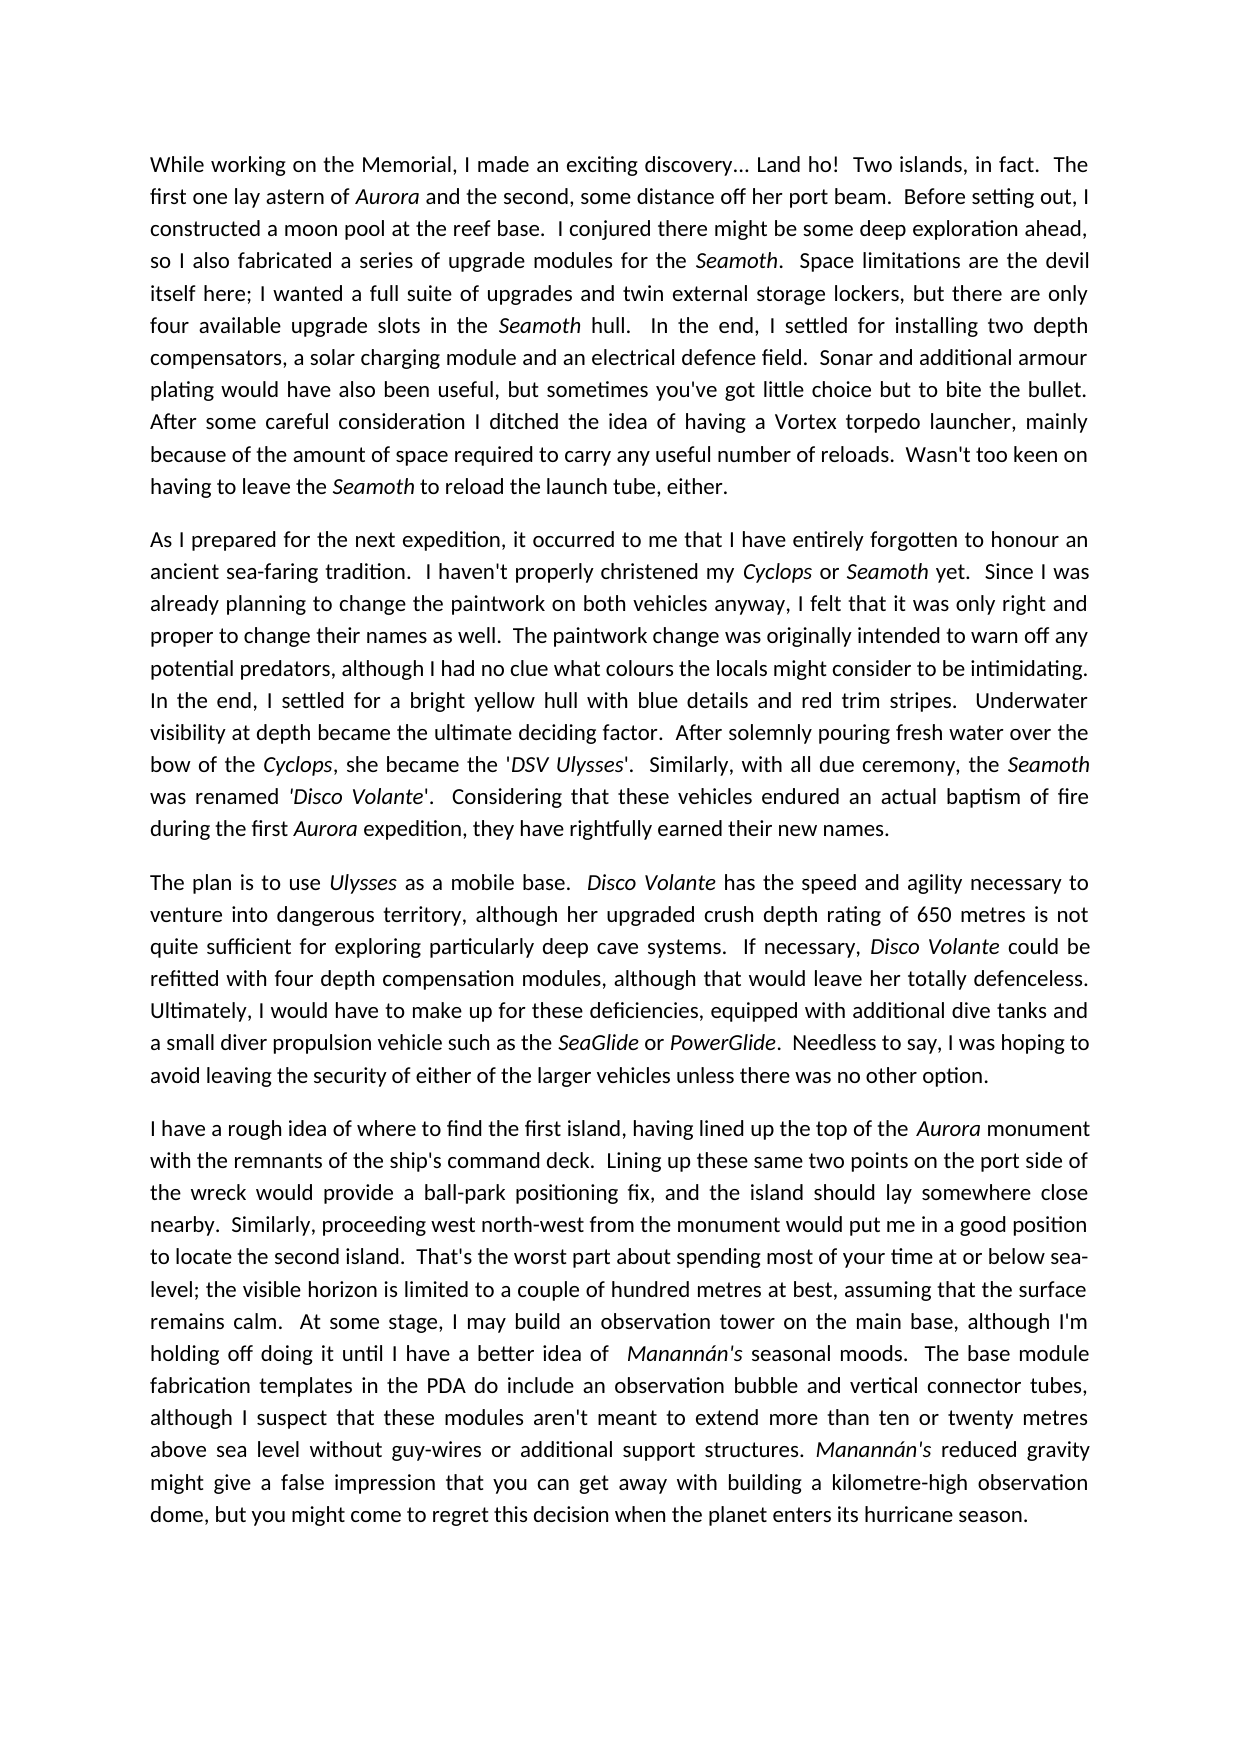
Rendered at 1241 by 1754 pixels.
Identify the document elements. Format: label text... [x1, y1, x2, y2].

text As I prepared for the next expedition, it occurred to me that I have entirely forgotten to honour an ancient sea-faring tradition. I haven't properly christened my Cyclops or Seamoth yet. Since I was already planning to change the paintwork on both vehicles anyway, I felt that it was only right and proper to change their names as well. The paintwork change was originally intended to warn off any potential predators, although I had no clue what colours the locals might consider to be intimidating. In the end, I settled for a bright yellow hull with blue details and red trim stripes. Underwater visibility at depth became the ultimate deciding factor. After solemnly pouring fresh water over the bow of the Cyclops, she became the 'DSV Ulysses'. Similarly, with all due ceremony, the Seamoth was renamed 'Disco Volante'. Considering that these vehicles endured an actual baptism of fire during the first Aurora expedition, they have rightfully earned their new names. [150, 525, 1090, 843]
text I have a rough idea of where to find the first island, having lined up the top of the Aurora monument with the remnants of the ship's command deck. Lining up these same two points on the port side of the wreck would provide a ball-park positioning fix, and the island should lay somewhere close nearby. Similarly, proceeding west north-west from the monument would put me in a good position to locate the second island. That's the worst part about spending most of your time at or below sea-level; the visible horizon is limited to a couple of hundred metres at best, assuming that the surface remains calm. At some stage, I may build an observation tower on the main base, although I'm holding off doing it until I have a better idea of Manannán's seasonal moods. The base module fabrication templates in the PDA do include an observation bubble and vertical connector tubes, although I suspect that these modules aren't meant to extend more than ten or twenty metres above sea level without guy-wires or additional support structures. Manannán's reduced gravity might give a false impression that you can get away with building a kilometre-high observation dome, but you might come to regret this decision when the planet enters its hurricane season. [150, 1114, 1090, 1528]
text The plan is to use Ulysses as a mobile base. Disco Volante has the speed and agility necessary to venture into dangerous territory, although her upgraded crush depth rating of 650 metres is not quite sufficient for exploring particularly deep cave systems. If necessary, Disco Volante could be refitted with four depth compensation modules, although that would leave her totally defenceless. Ultimately, I would have to make up for these deficiencies, equipped with additional dive tanks and a small diver propulsion vehicle such as the SeaGlide or PowerGlide. Needless to say, I was hoping to avoid leaving the security of either of the larger vehicles unless there was no other option. [150, 868, 1090, 1089]
text While working on the Memorial, I made an exciting discovery... Land ho! Two islands, in fact. The first one lay astern of Aurora and the second, some distance off her port beam. Before setting out, I constructed a moon pool at the reef base. I conjured there might be some deep exploration ahead, so I also fabricated a series of upgrade modules for the Seamoth. Space limitations are the devil itself here; I wanted a full suite of upgrades and twin external storage lockers, but there are only four available upgrade slots in the Seamoth hull. In the end, I settled for installing two depth compensators, a solar charging module and an electrical defence field. Sonar and additional armour plating would have also been useful, but sometimes you've got little choice but to bite the bullet. After some careful consideration I ditched the idea of having a Vortex torpedo launcher, mainly because of the amount of space required to carry any useful number of reloads. Wasn't too keen on having to leave the Seamoth to reload the launch tube, either. [150, 150, 1090, 500]
